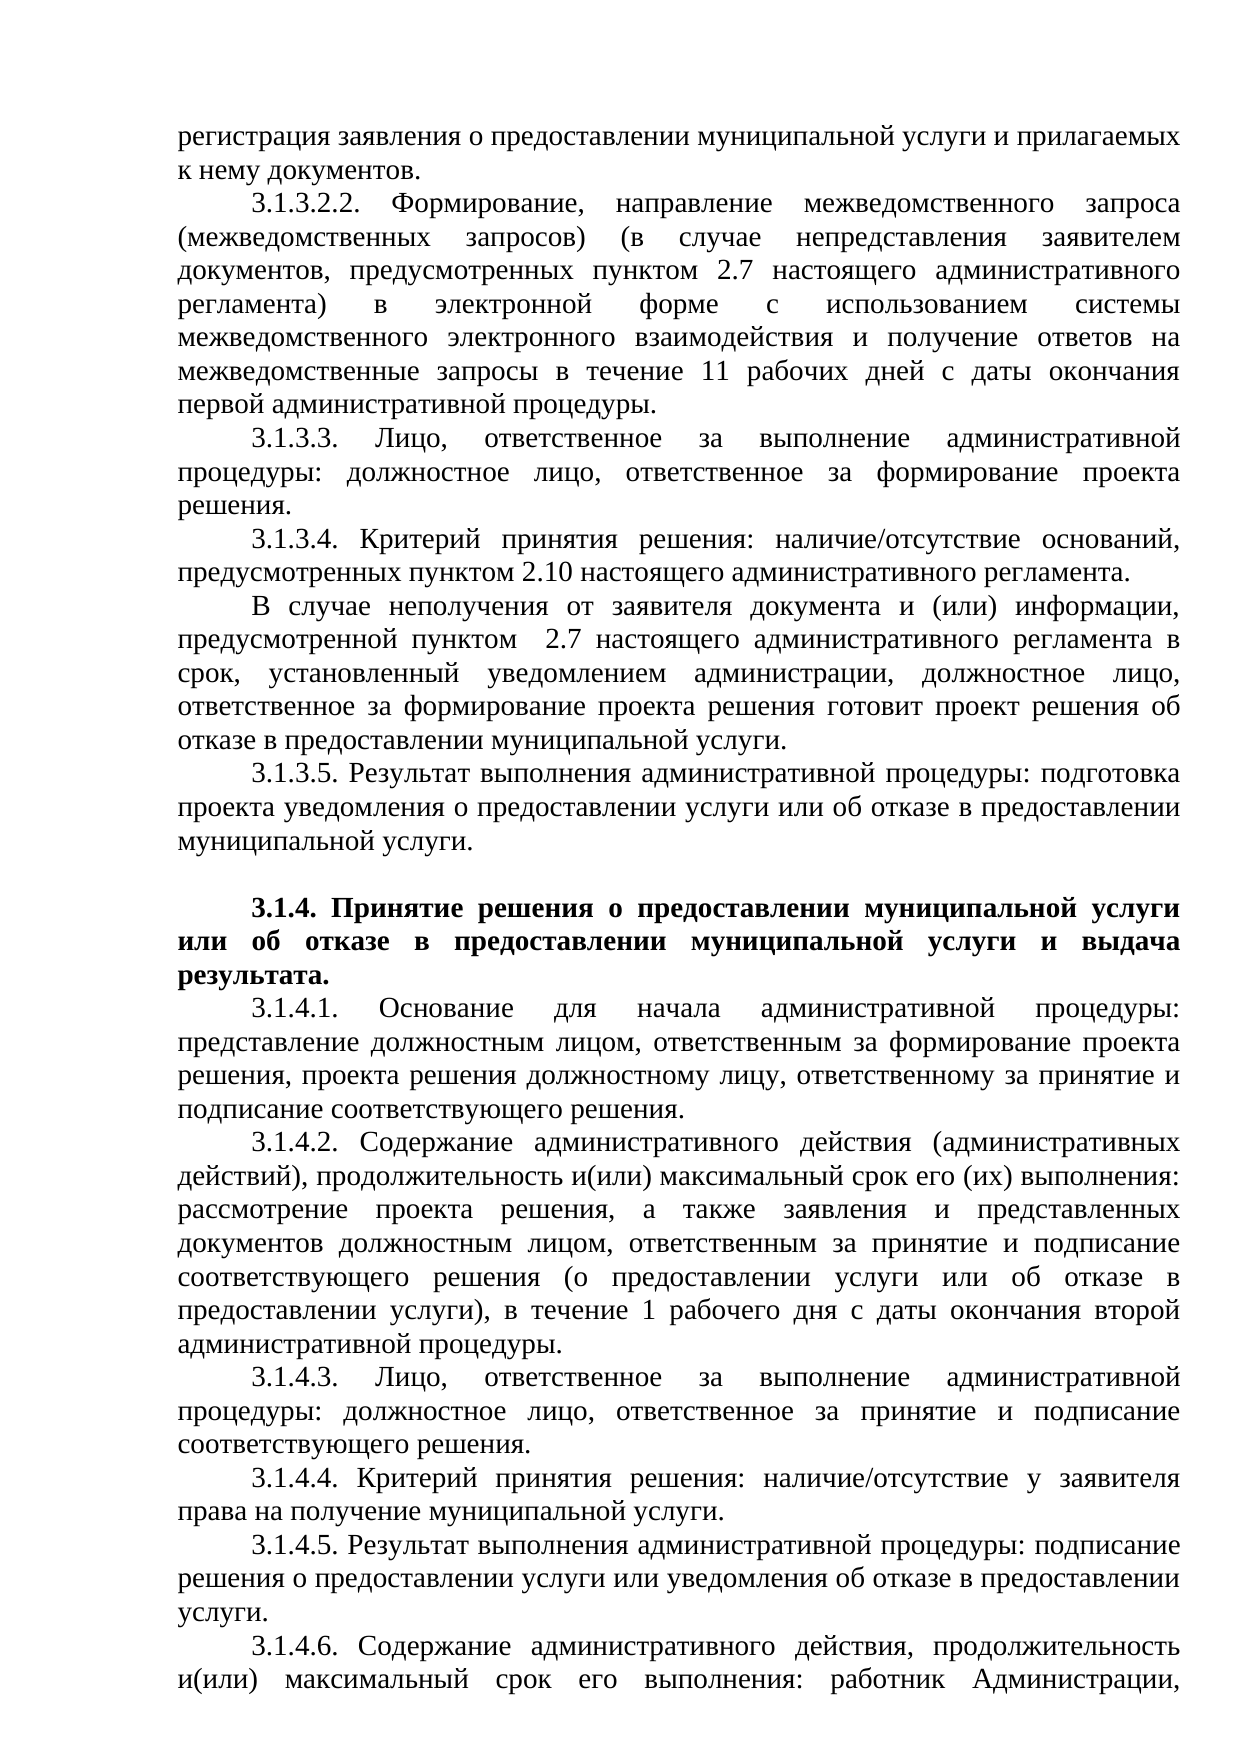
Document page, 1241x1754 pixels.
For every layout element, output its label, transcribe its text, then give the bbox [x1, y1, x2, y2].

text 3.1.4.4. Критерий принятия решения: наличие/отсутствие у заявителя права на получение муниципальной услуги. [177, 1460, 1181, 1527]
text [177, 118, 1181, 185]
text 3.1.4.1. Основание для начала административной процедуры: представление должностным лицом, ответственным за формирование проекта решения, проекта решения должностному лицу, ответственному за принятие и подписание соответствующего решения. [177, 990, 1181, 1124]
text 3.1.4. Принятие решения о предоставлении муниципальной услуги или об отказе в предоставлении муниципальной услуги и выдача результата. [177, 890, 1181, 990]
text 3.1.4.3. Лицо, ответственное за выполнение административной процедуры: должностное лицо, ответственное за принятие и подписание соответствующего решения. [177, 1359, 1181, 1460]
text В случае неполучения от заявителя документа и (или) информации, предусмотренной пунктом 2.7 настоящего административного регламента в срок, установленный уведомлением администрации, должностное лицо, ответственное за формирование проекта решения готовит проект решения об отказе в предоставлении муниципальной услуги. [177, 588, 1181, 756]
text 3.1.3.4. Критерий принятия решения: наличие/отсутствие оснований, предусмотренных пунктом 2.10 настоящего административного регламента. [177, 521, 1181, 588]
text 3.1.3.5. Результат выполнения административной процедуры: подготовка проекта уведомления о предоставлении услуги или об отказе в предоставлении муниципальной услуги. [177, 756, 1181, 856]
text 3.1.4.2. Содержание административного действия (административных действий), продолжительность и(или) максимальный срок его (их) выполнения: рассмотрение проекта решения, а также заявления и представленных документов должностным лицом, ответственным за принятие и подписание соответствующего решения (о предоставлении услуги или об отказе в предоставлении услуги), в течение 1 рабочего дня с даты окончания второй административной процедуры. [177, 1124, 1181, 1359]
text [177, 1628, 1181, 1695]
text 3.1.4.5. Результат выполнения административной процедуры: подписание решения о предоставлении услуги или уведомления об отказе в предоставлении услуги. [177, 1527, 1181, 1628]
text 3.1.3.2.2. Формирование, направление межведомственного запроса (межведомственных запросов) (в случае непредставления заявителем документов, предусмотренных пунктом 2.7 настоящего административного регламента) в электронной форме с использованием системы межведомственного электронного взаимодействия и получение ответов на межведомственные запросы в течение 11 рабочих дней с даты окончания первой административной процедуры. [177, 185, 1181, 420]
text 3.1.3.3. Лицо, ответственное за выполнение административной процедуры: должностное лицо, ответственное за формирование проекта решения. [177, 420, 1181, 521]
